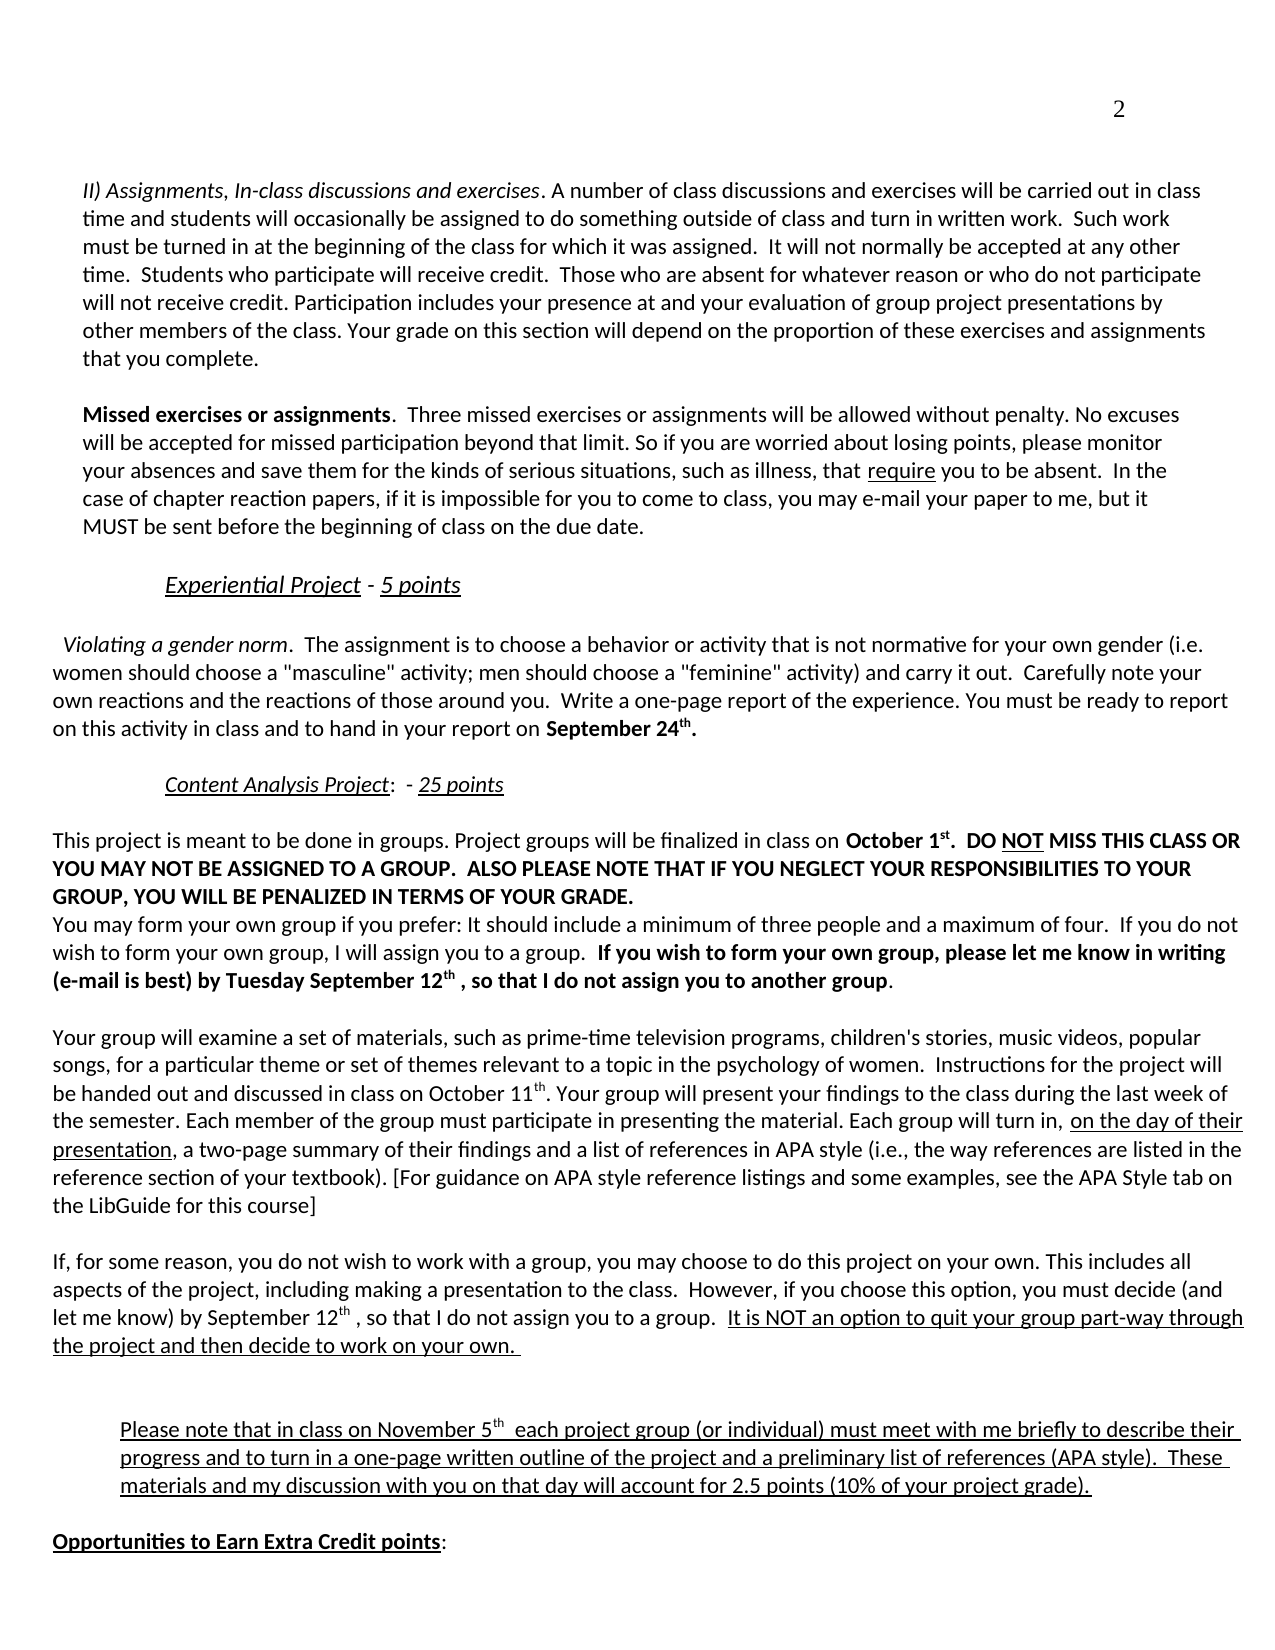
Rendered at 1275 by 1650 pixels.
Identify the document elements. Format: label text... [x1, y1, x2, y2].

text This project is meant to be done in groups. Project groups will be finalized in class on October 1st. DO NOT MISS THIS CLASS OR YOU MAY NOT BE ASSIGNED TO A GROUP. ALSO PLEASE NOTE THAT IF YOU NEGLECT YOUR RESPONSIBILITIES TO YOUR GROUP, YOU WILL BE PENALIZED IN TERMS OF YOUR GRADE. [52, 826, 1247, 911]
text Opportunities to Earn Extra Credit points: [52, 1527, 1247, 1555]
text Content Analysis Project: - 25 points [52, 770, 1246, 798]
text Violating a gender norm. The assignment is to choose a behavior or activity that is not normative for your own gender (i.e. women should choose a "masculine" activity; men should choose a "feminine" activity) and carry it out. Carefully note your own reactions and the reactions of those around you. Write a one-page report of the experience. You must be ready to report on this activity in class and to hand in your report on September 24th. [52, 630, 1247, 742]
text Experiential Project - 5 points [52, 569, 1247, 600]
text You may form your own group if you prefer: It should include a minimum of three people and a maximum of four. If you do not wish to form your own group, I will assign you to a group. If you wish to form your own group, please let me know in writing (e-mail is best) by Tuesday September 12th , so that I do not assign you to another group. [52, 911, 1247, 994]
text Please note that in class on November 5th each project group (or individual) must meet with me briefly to describe their progress and to turn in a one-page written outline of the project and a preliminary list of references (APA style). These materials and my discussion with you on that day will account for 2.5 points (10% of your project grade). [120, 1415, 1246, 1499]
text Your group will examine a set of materials, such as prime-time television programs, children's stories, music videos, popular songs, for a particular theme or set of themes relevant to a topic in the psychology of women. Instructions for the project will be handed out and discussed in class on October 11th. Your group will present your findings to the class during the last week of the semester. Each member of the group must participate in presenting the material. Each group will turn in, on the day of their presentation, a two-page summary of their findings and a list of references in APA style (i.e., the way references are listed in the reference section of your textbook). [For guidance on APA style reference listings and some examples, see the APA Style tab on the LibGuide for this course] [52, 1023, 1247, 1219]
text Missed exercises or assignments. Three missed exercises or assignments will be allowed without penalty. No excuses will be accepted for missed participation beyond that limit. So if you are worried about losing points, please monitor your absences and save them for the kinds of serious situations, such as illness, that require you to be absent. In the case of chapter reaction papers, if it is impossible for you to come to class, you may e-mail your paper to me, but it MUST be sent before the beginning of class on the due date. [82, 400, 1207, 541]
text If, for some reason, you do not wish to work with a group, you may choose to do this project on your own. This includes all aspects of the project, including making a presentation to the class. However, if you choose this option, you must decide (and let me know) by September 12th , so that I do not assign you to a group. It is NOT an option to quit your group part-way through the project and then decide to work on your own. [52, 1247, 1247, 1359]
text II) Assignments, In-class discussions and exercises. A number of class discussions and exercises will be carried out in class time and students will occasionally be assigned to do something outside of class and turn in written work. Such work must be turned in at the beginning of the class for which it was assigned. It will not normally be accepted at any other time. Students who participate will receive credit. Those who are absent for whatever reason or who do not participate will not receive credit. Participation includes your presence at and your evaluation of group project presentations by other members of the class. Your grade on this section will depend on the proportion of these exercises and assignments that you complete. [82, 176, 1207, 372]
